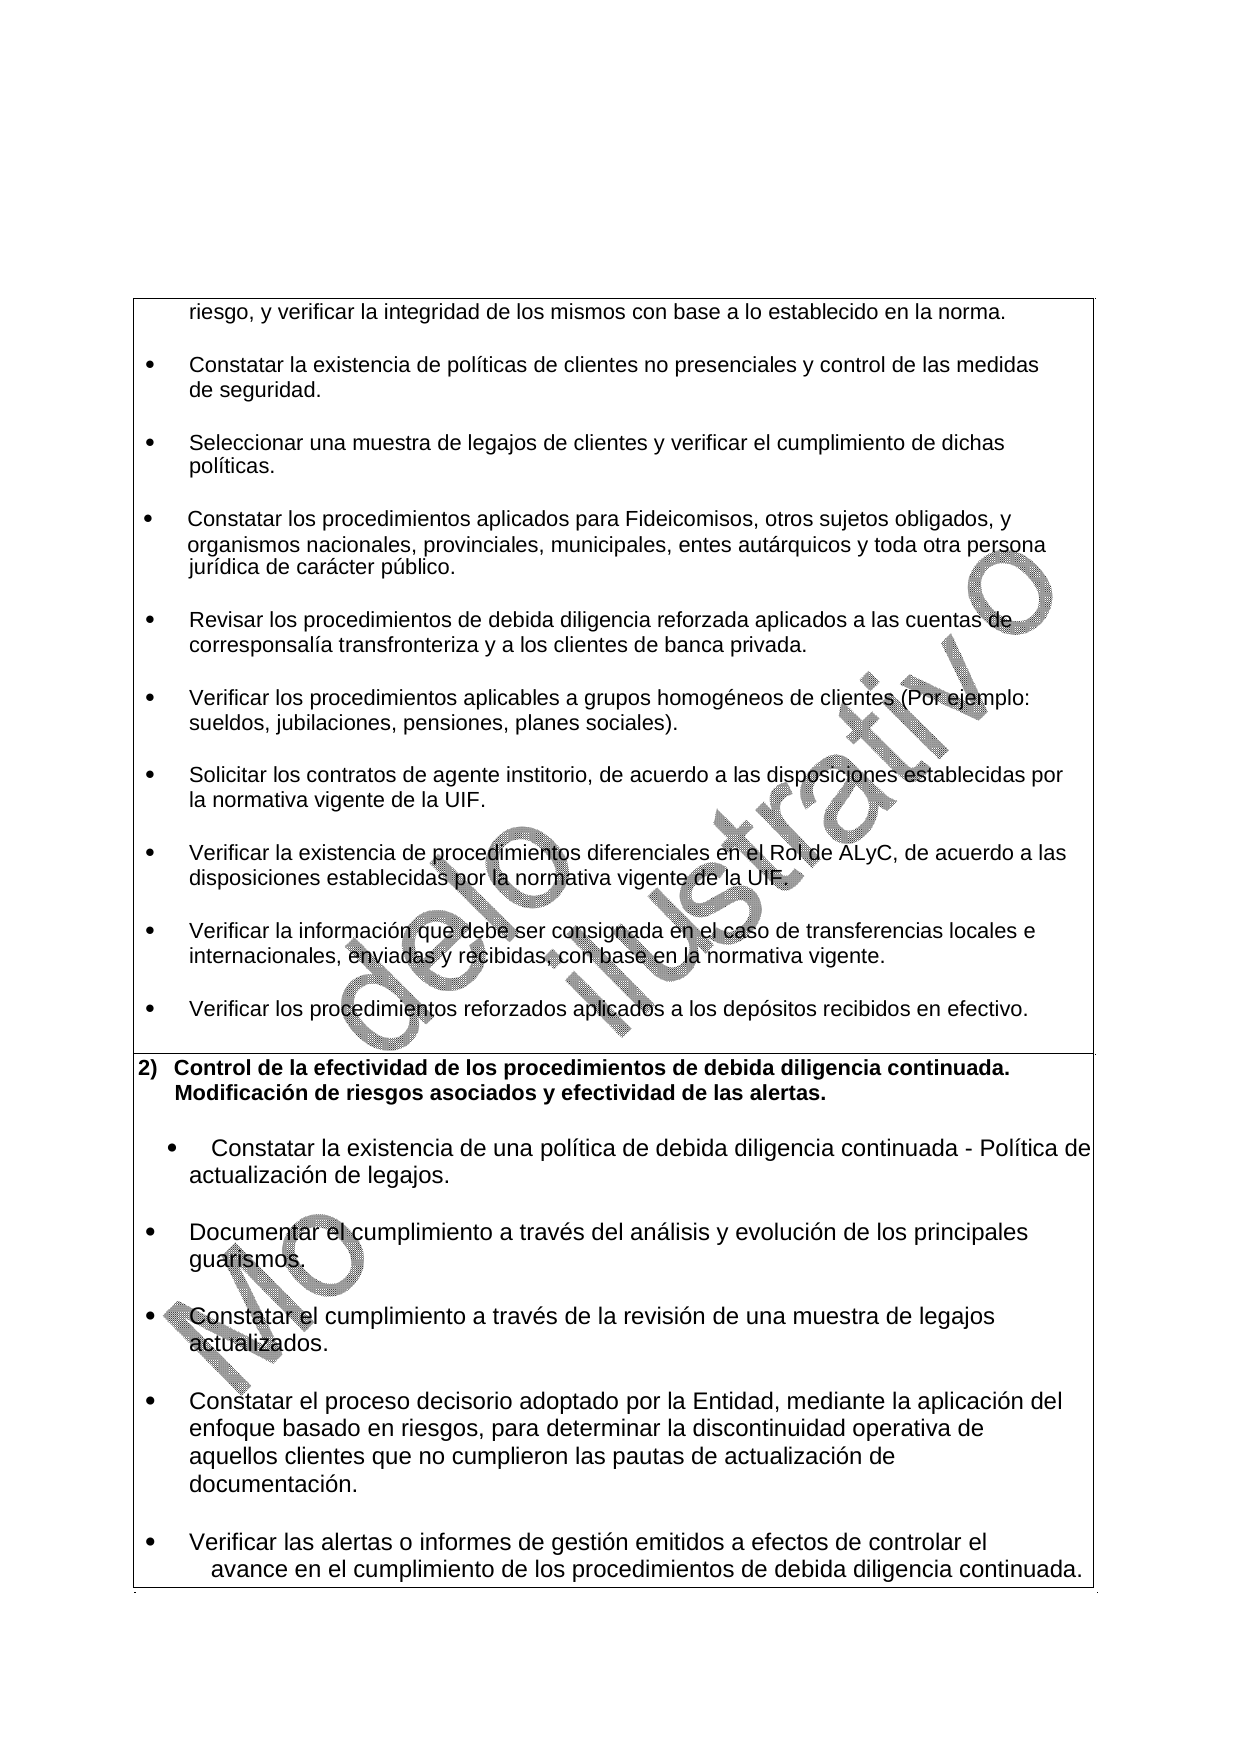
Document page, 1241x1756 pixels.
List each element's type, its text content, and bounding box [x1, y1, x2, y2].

table_header riesgo, y verificar la integridad de los mismos con base a lo establecido en la norma.  Constatar la existencia de políticas de clientes no presenciales y control de las medidas de seguridad.  Seleccionar una muestra de legajos de clientes y verificar el cumplimiento de dichas políticas.  Constatar los procedimientos aplicados para Fideicomisos, otros sujetos obligados, y organismos nacionales, provinciales, municipales, entes autárquicos y toda otra persona jurídica de carácter público.  Revisar los procedimientos de debida diligencia reforzada aplicados a las cuentas de corresponsalía transfronteriza y a los clientes de banca privada.  Verificar los procedimientos aplicables a grupos homogéneos de clientes (Por ejemplo: sueldos, jubilaciones, pensiones, planes sociales).  Solicitar los contratos de agente institorio, de acuerdo a las disposiciones establecidas por la normativa vigente de la UIF.  Verificar la existencia de procedimientos diferenciales en el Rol de ALyC, de acuerdo a las disposiciones establecidas por la normativa vigente de la UIF.  Verificar la información que debe ser consignada en el caso de transferencias locales e internacionales, enviadas y recibidas, con base en la normativa vigente.  Verificar los procedimientos reforzados aplicados a los depósitos recibidos en efectivo. [134, 299, 1093, 1053]
table_cell 2) Control de la efectividad de los procedimientos de debida diligencia continuada. Modificación de riesgos asociados y efectividad de las alertas.  Constatar la existencia de una política de debida diligencia continuada - Política de actualización de legajos.  Documentar el cumplimiento a través del análisis y evolución de los principales guarismos.  Constatar el cumplimiento a través de la revisión de una muestra de legajos actualizados.  Constatar el proceso decisorio adoptado por la Entidad, mediante la aplicación del enfoque basado en riesgos, para determinar la discontinuidad operativa de aquellos clientes que no cumplieron las pautas de actualización de documentación.  Verificar las alertas o informes de gestión emitidos a efectos de controlar el avance en el cumplimiento de los procedimientos de debida diligencia continuada. [134, 1054, 1093, 1587]
